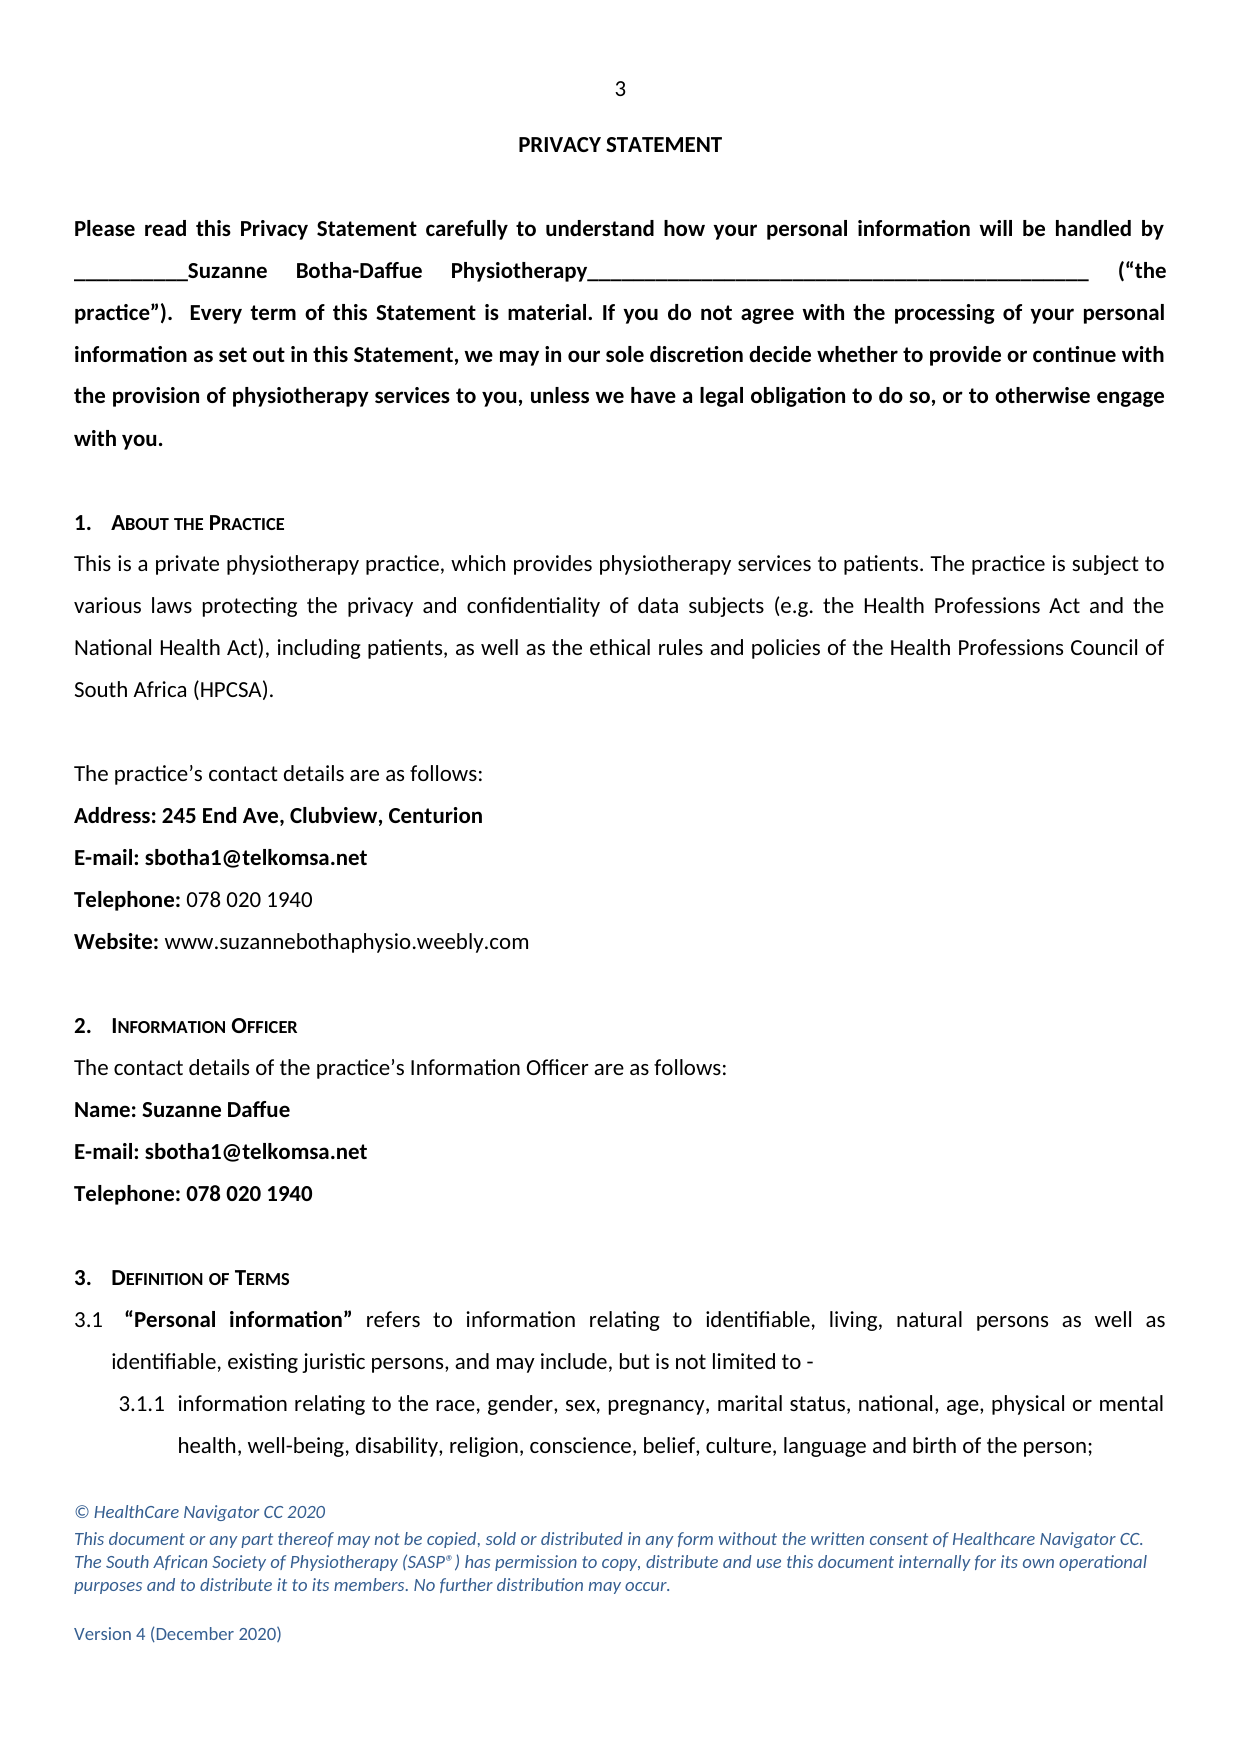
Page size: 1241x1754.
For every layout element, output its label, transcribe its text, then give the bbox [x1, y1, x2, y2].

text E-mail: sbotha1@telkomsa.net [74, 1137, 1167, 1165]
subtitle Definition of Terms [74, 1263, 1167, 1291]
list information relating to the race, gender, sex, pregnancy, marital status, national, age, physical or mental health, well-being, disability, religion, conscience, belief, culture, language and birth of the person; [118, 1389, 1167, 1459]
text Please read this Privacy Statement carefully to understand how your personal information will be handled by __________Suzanne Botha-Daffue Physiotherapy____________________________________________ (“the practice”). Every term of this Statement is material. If you do not agree with the processing of your personal information as set out in this Statement, we may in our sole discretion decide whether to provide or continue with the provision of physiotherapy services to you, unless we have a legal obligation to do so, or to otherwise engage with you. [74, 214, 1167, 452]
text The practice’s contact details are as follows: [74, 759, 1167, 787]
text The contact details of the practice’s Information Officer are as follows: [74, 1053, 1167, 1081]
text E-mail: sbotha1@telkomsa.net [74, 843, 1167, 871]
subtitle About the Practice [74, 508, 1167, 536]
text Telephone: 078 020 1940 [74, 1179, 1167, 1207]
text PRIVACY STATEMENT [74, 130, 1167, 158]
text Address: 245 End Ave, Clubview, Centurion [74, 801, 1167, 829]
text This is a private physiotherapy practice, which provides physiotherapy services to patients. The practice is subject to various laws protecting the privacy and confidentiality of data subjects (e.g. the Health Professions Act and the National Health Act), including patients, as well as the ethical rules and policies of the Health Professions Council of South Africa (HPCSA). [74, 549, 1167, 703]
subtitle Information Officer [74, 1011, 1167, 1039]
list “Personal information” refers to information relating to identifiable, living, natural persons as well as identifiable, existing juristic persons, and may include, but is not limited to - [74, 1305, 1167, 1375]
text Name: Suzanne Daffue [74, 1095, 1167, 1123]
text Telephone: 078 020 1940 [74, 885, 1167, 913]
text Website: www.suzannebothaphysio.weebly.com [74, 927, 1167, 955]
